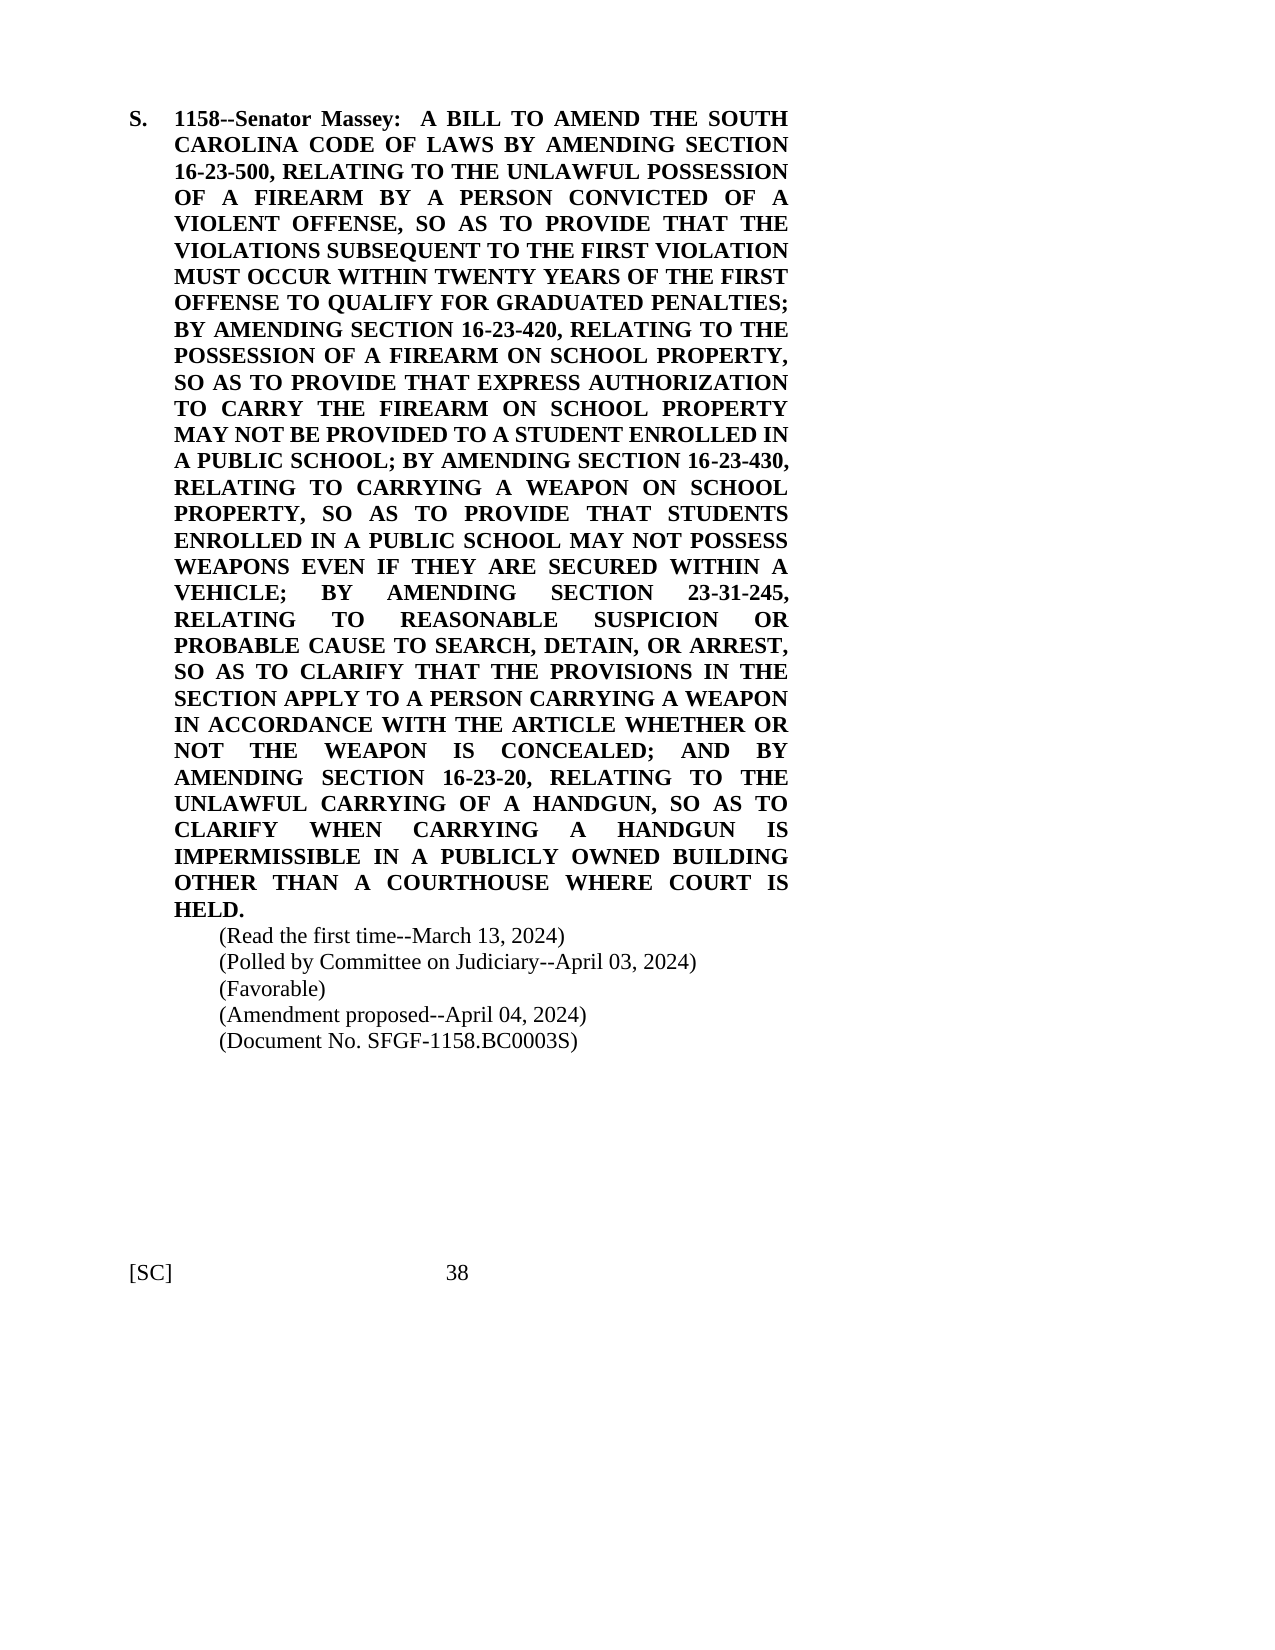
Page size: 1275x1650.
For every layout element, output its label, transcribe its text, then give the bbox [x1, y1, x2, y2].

text (Document No. SFGF-1158.BC0003S) [219, 1027, 789, 1054]
text (Read the first time--March 13, 2024) [219, 922, 789, 948]
title S. 1158--Senator Massey: A BILL TO AMEND THE SOUTH CAROLINA CODE OF LAWS BY AMENDING SECTION 16‑23‑500, RELATING TO THE UNLAWFUL POSSESSION OF A FIREARM BY A PERSON CONVICTED OF A VIOLENT OFFENSE, SO AS TO PROVIDE THAT THE VIOLATIONS SUBSEQUENT TO THE FIRST VIOLATION MUST OCCUR WITHIN TWENTY YEARS OF THE FIRST OFFENSE TO QUALIFY FOR GRADUATED PENALTIES; BY AMENDING SECTION 16‑23‑420, RELATING TO THE POSSESSION OF A FIREARM ON SCHOOL PROPERTY, SO AS TO PROVIDE THAT EXPRESS AUTHORIZATION TO CARRY THE FIREARM ON SCHOOL PROPERTY MAY NOT BE PROVIDED TO A STUDENT ENROLLED IN A PUBLIC SCHOOL; BY AMENDING SECTION 16‑23‑430, RELATING TO CARRYING A WEAPON ON SCHOOL PROPERTY, SO AS TO PROVIDE THAT STUDENTS ENROLLED IN A PUBLIC SCHOOL MAY NOT POSSESS WEAPONS EVEN IF THEY ARE SECURED WITHIN A VEHICLE; BY AMENDING SECTION 23‑31‑245, RELATING TO REASONABLE SUSPICION OR PROBABLE CAUSE TO SEARCH, DETAIN, OR ARREST, SO AS TO CLARIFY THAT THE PROVISIONS IN THE SECTION APPLY TO A PERSON CARRYING A WEAPON IN ACCORDANCE WITH THE ARTICLE WHETHER OR NOT THE WEAPON IS CONCEALED; AND BY AMENDING SECTION 16‑23‑20, RELATING TO THE UNLAWFUL CARRYING OF A HANDGUN, SO AS TO CLARIFY WHEN CARRYING A HANDGUN IS IMPERMISSIBLE IN A PUBLICLY OWNED BUILDING OTHER THAN A COURTHOUSE WHERE COURT IS HELD. [129, 105, 789, 922]
text (Polled by Committee on Judiciary--April 03, 2024) [219, 948, 789, 975]
text (Favorable) [219, 975, 789, 1001]
text (Amendment proposed--April 04, 2024) [219, 1001, 789, 1027]
